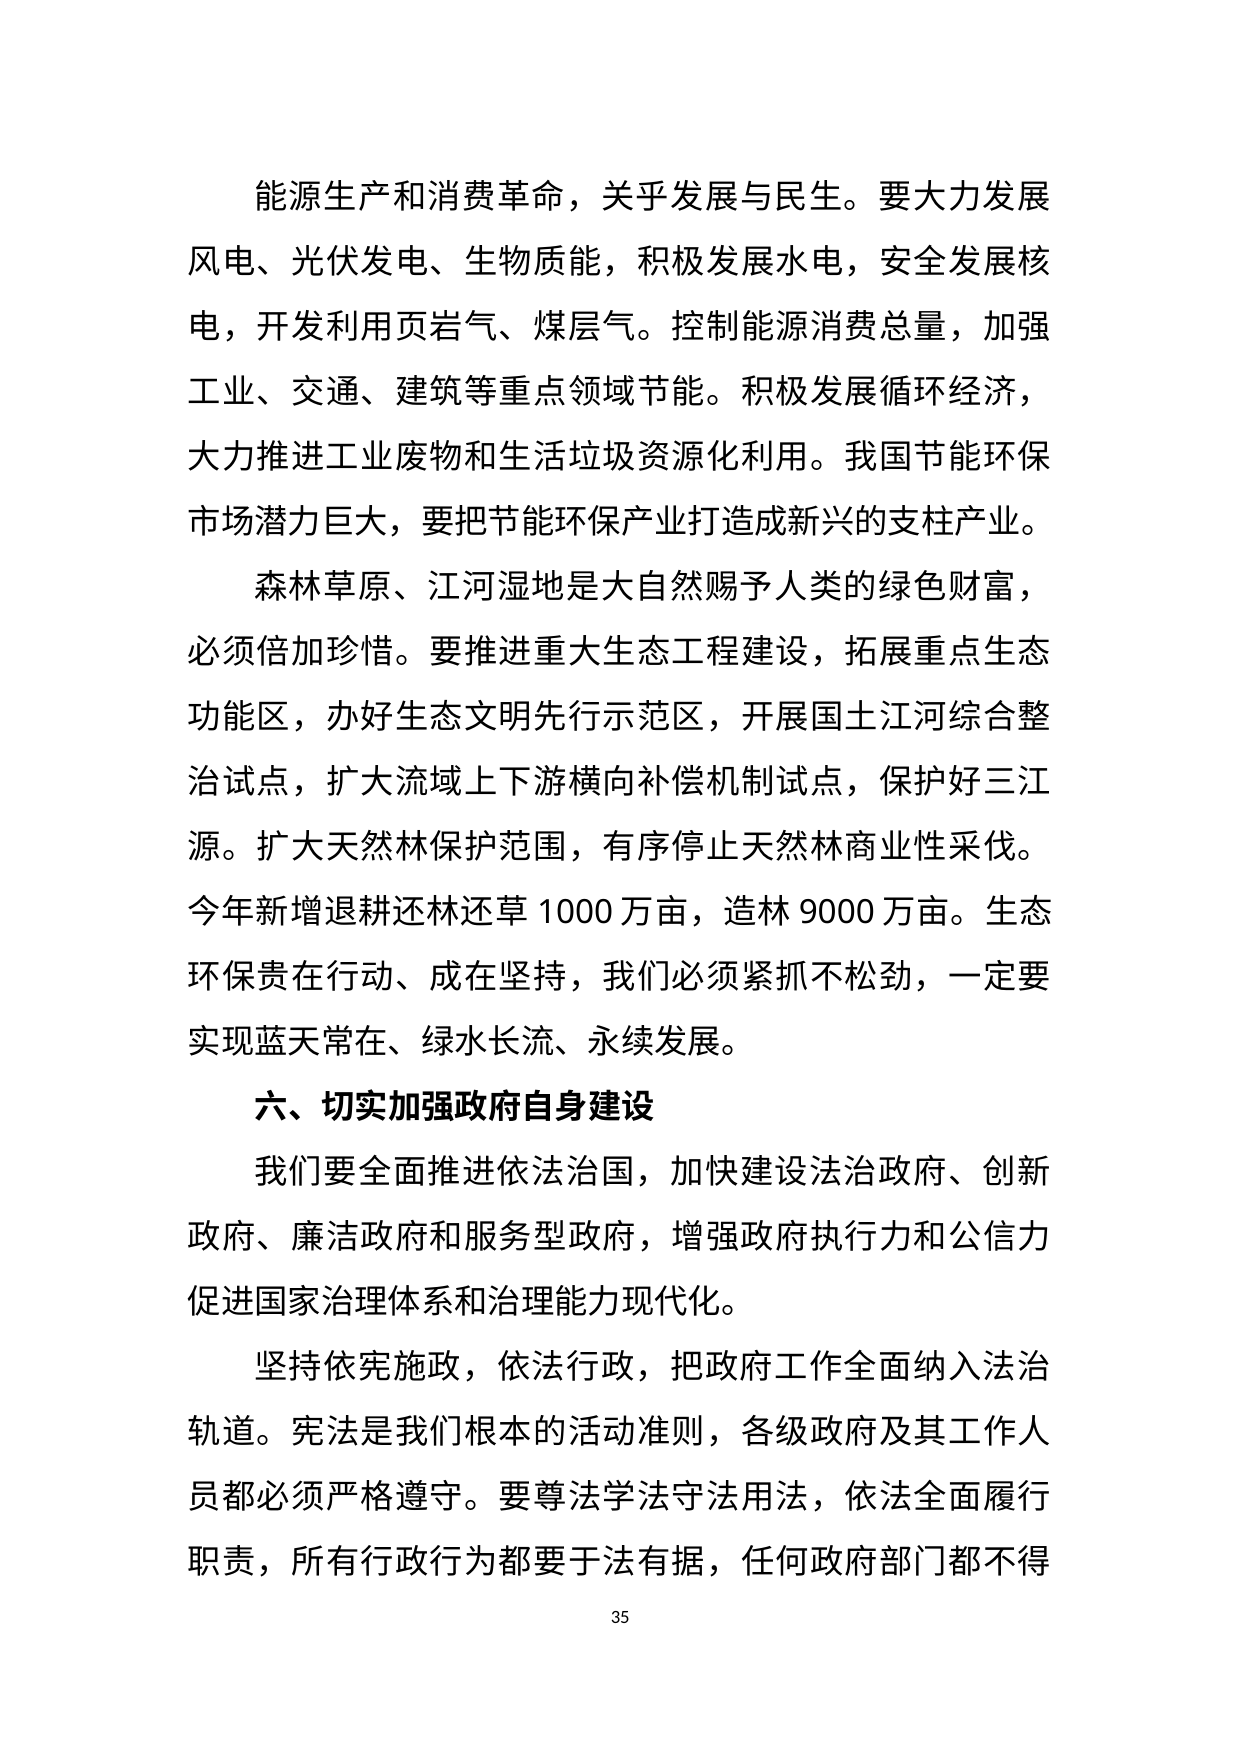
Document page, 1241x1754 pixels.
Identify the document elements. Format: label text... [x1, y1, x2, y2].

text 我们要全面推进依法治国，加快建设法治政府、创新政府、廉洁政府和服务型政府，增强政府执行力和公信力，促进国家治理体系和治理能力现代化。 [187, 1137, 1053, 1332]
text 六、切实加强政府自身建设 [187, 1072, 1053, 1137]
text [187, 1332, 1053, 1592]
text 森林草原、江河湿地是大自然赐予人类的绿色财富，必须倍加珍惜。要推进重大生态工程建设，拓展重点生态功能区，办好生态文明先行示范区，开展国土江河综合整治试点，扩大流域上下游横向补偿机制试点，保护好三江源。扩大天然林保护范围，有序停止天然林商业性采伐。今年新增退耕还林还草1000万亩，造林9000万亩。生态环保贵在行动、成在坚持，我们必须紧抓不松劲，一定要实现蓝天常在、绿水长流、永续发展。 [187, 552, 1053, 1072]
text 能源生产和消费革命，关乎发展与民生。要大力发展风电、光伏发电、生物质能，积极发展水电，安全发展核电，开发利用页岩气、煤层气。控制能源消费总量，加强工业、交通、建筑等重点领域节能。积极发展循环经济，大力推进工业废物和生活垃圾资源化利用。我国节能环保市场潜力巨大，要把节能环保产业打造成新兴的支柱产业。 [187, 162, 1053, 552]
